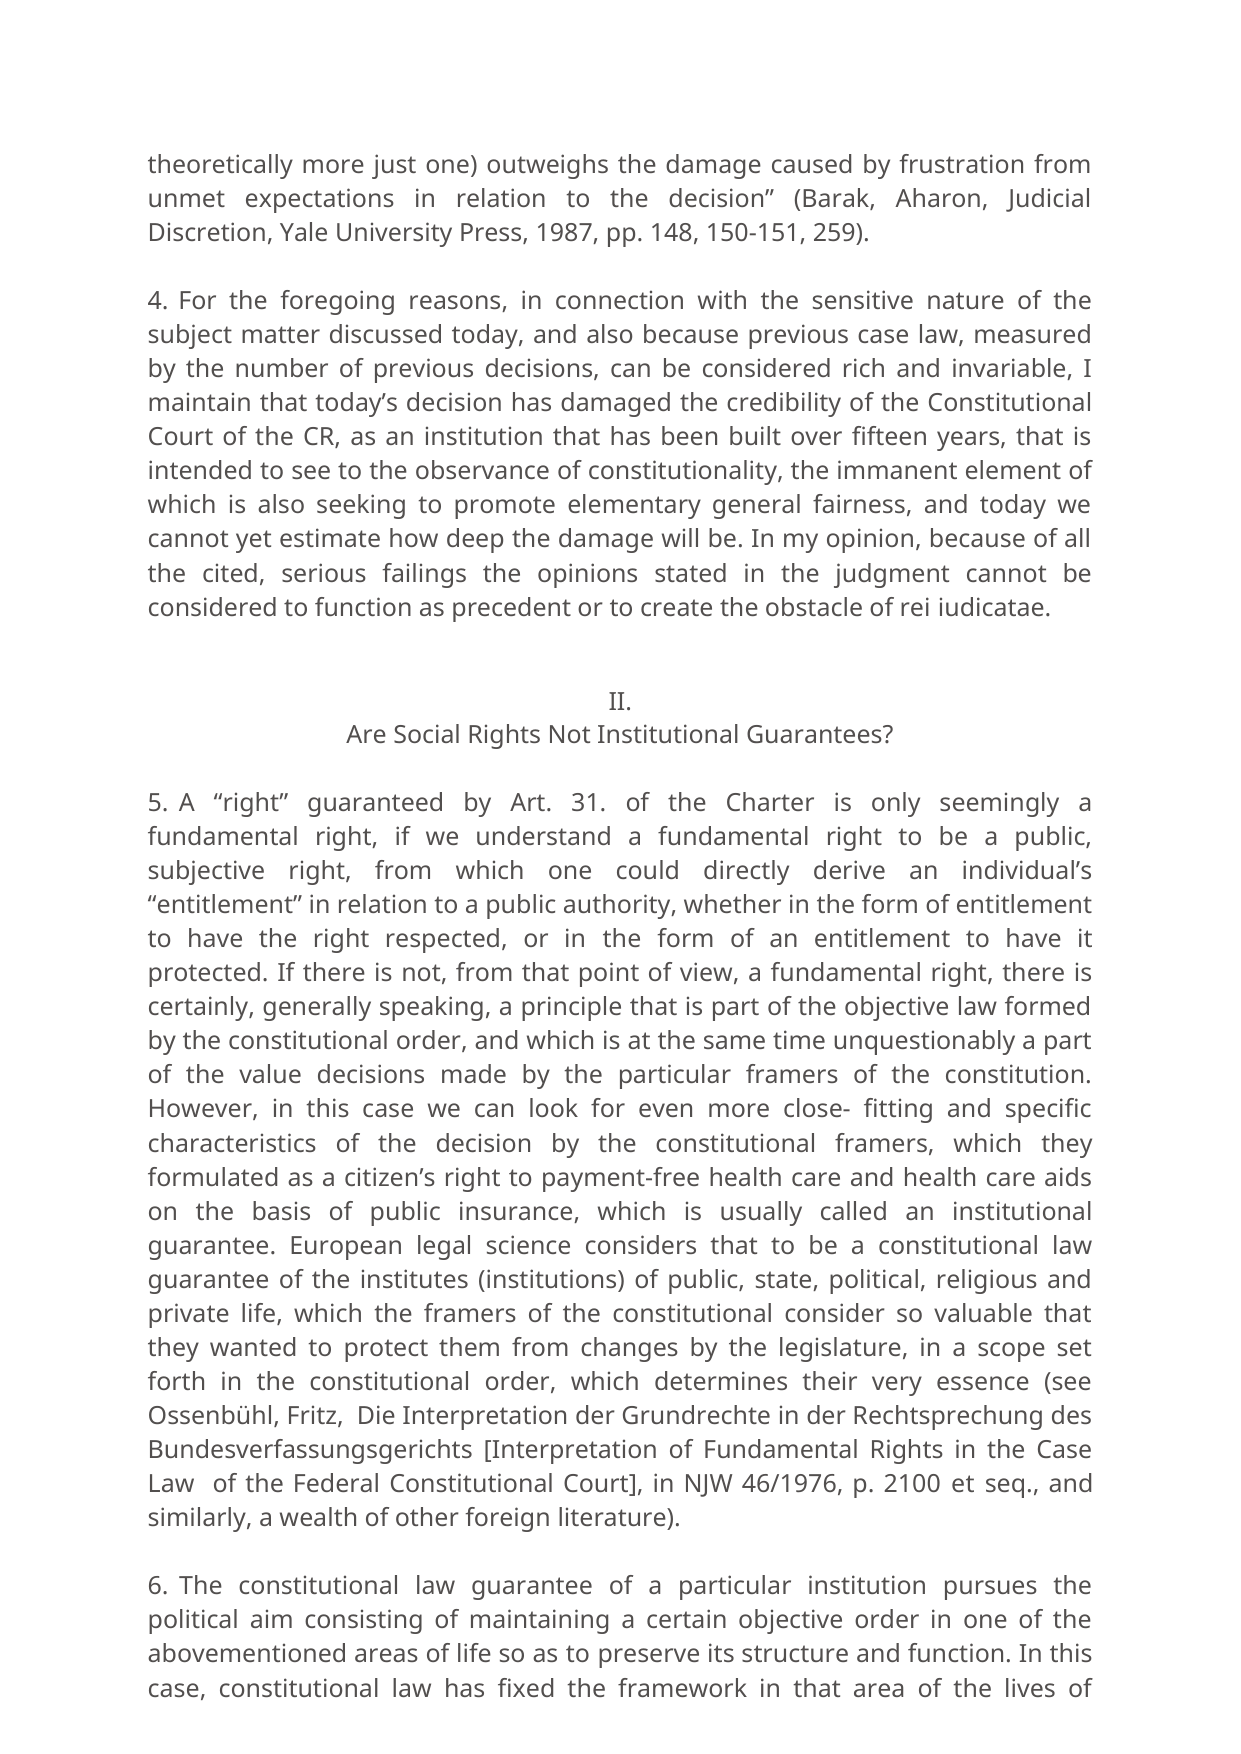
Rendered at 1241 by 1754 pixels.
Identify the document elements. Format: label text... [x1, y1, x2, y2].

text theoretically more just one) outweighs the damage caused by frustration from unmet expectations in relation to the decision” (Barak, Aharon, Judicial Discretion, Yale University Press, 1987, pp. 148, 150-151, 259). [147, 146, 1092, 248]
list A “right” guaranteed by Art. 31. of the Charter is only seemingly a fundamental right, if we understand a fundamental right to be a public, subjective right, from which one could directly derive an individual’s “entitlement” in relation to a public authority, whether in the form of entitlement to have the right respected, or in the form of an entitlement to have it protected. If there is not, from that point of view, a fundamental right, there is certainly, generally speaking, a principle that is part of the objective law formed by the constitutional order, and which is at the same time unquestionably a part of the value decisions made by the particular framers of the constitution. However, in this case we can look for even more close- fitting and specific characteristics of the decision by the constitutional framers, which they formulated as a citizen’s right to payment-free health care and health care aids on the basis of public insurance, which is usually called an institutional guarantee. European legal science considers that to be a constitutional law guarantee of the institutes (institutions) of public, state, political, religious and private life, which the framers of the constitutional consider so valuable that they wanted to protect them from changes by the legislature, in a scope set forth in the constitutional order, which determines their very essence (see Ossenbühl, Fritz, Die Interpretation der Grundrechte in der Rechtsprechung des Bundesverfassungsgerichts [Interpretation of Fundamental Rights in the Case Law of the Federal Constitutional Court], in NJW 46/1976, p. 2100 et seq., and similarly, a wealth of other foreign literature). [147, 784, 1093, 1534]
list For the foregoing reasons, in connection with the sensitive nature of the subject matter discussed today, and also because previous case law, measured by the number of previous decisions, can be considered rich and invariable, I maintain that today’s decision has damaged the credibility of the Constitutional Court of the CR, as an institution that has been built over fifteen years, that is intended to see to the observance of constitutionality, the immanent element of which is also seeking to promote elementary general fairness, and today we cannot yet estimate how deep the damage will be. In my opinion, because of all the cited, serious failings the opinions stated in the judgment cannot be considered to function as precedent or to create the obstacle of rei iudicatae. [147, 283, 1093, 623]
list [147, 1568, 1093, 1704]
text II. [428, 687, 813, 716]
text Are Social Rights Not Institutional Guarantees? [147, 716, 1092, 750]
